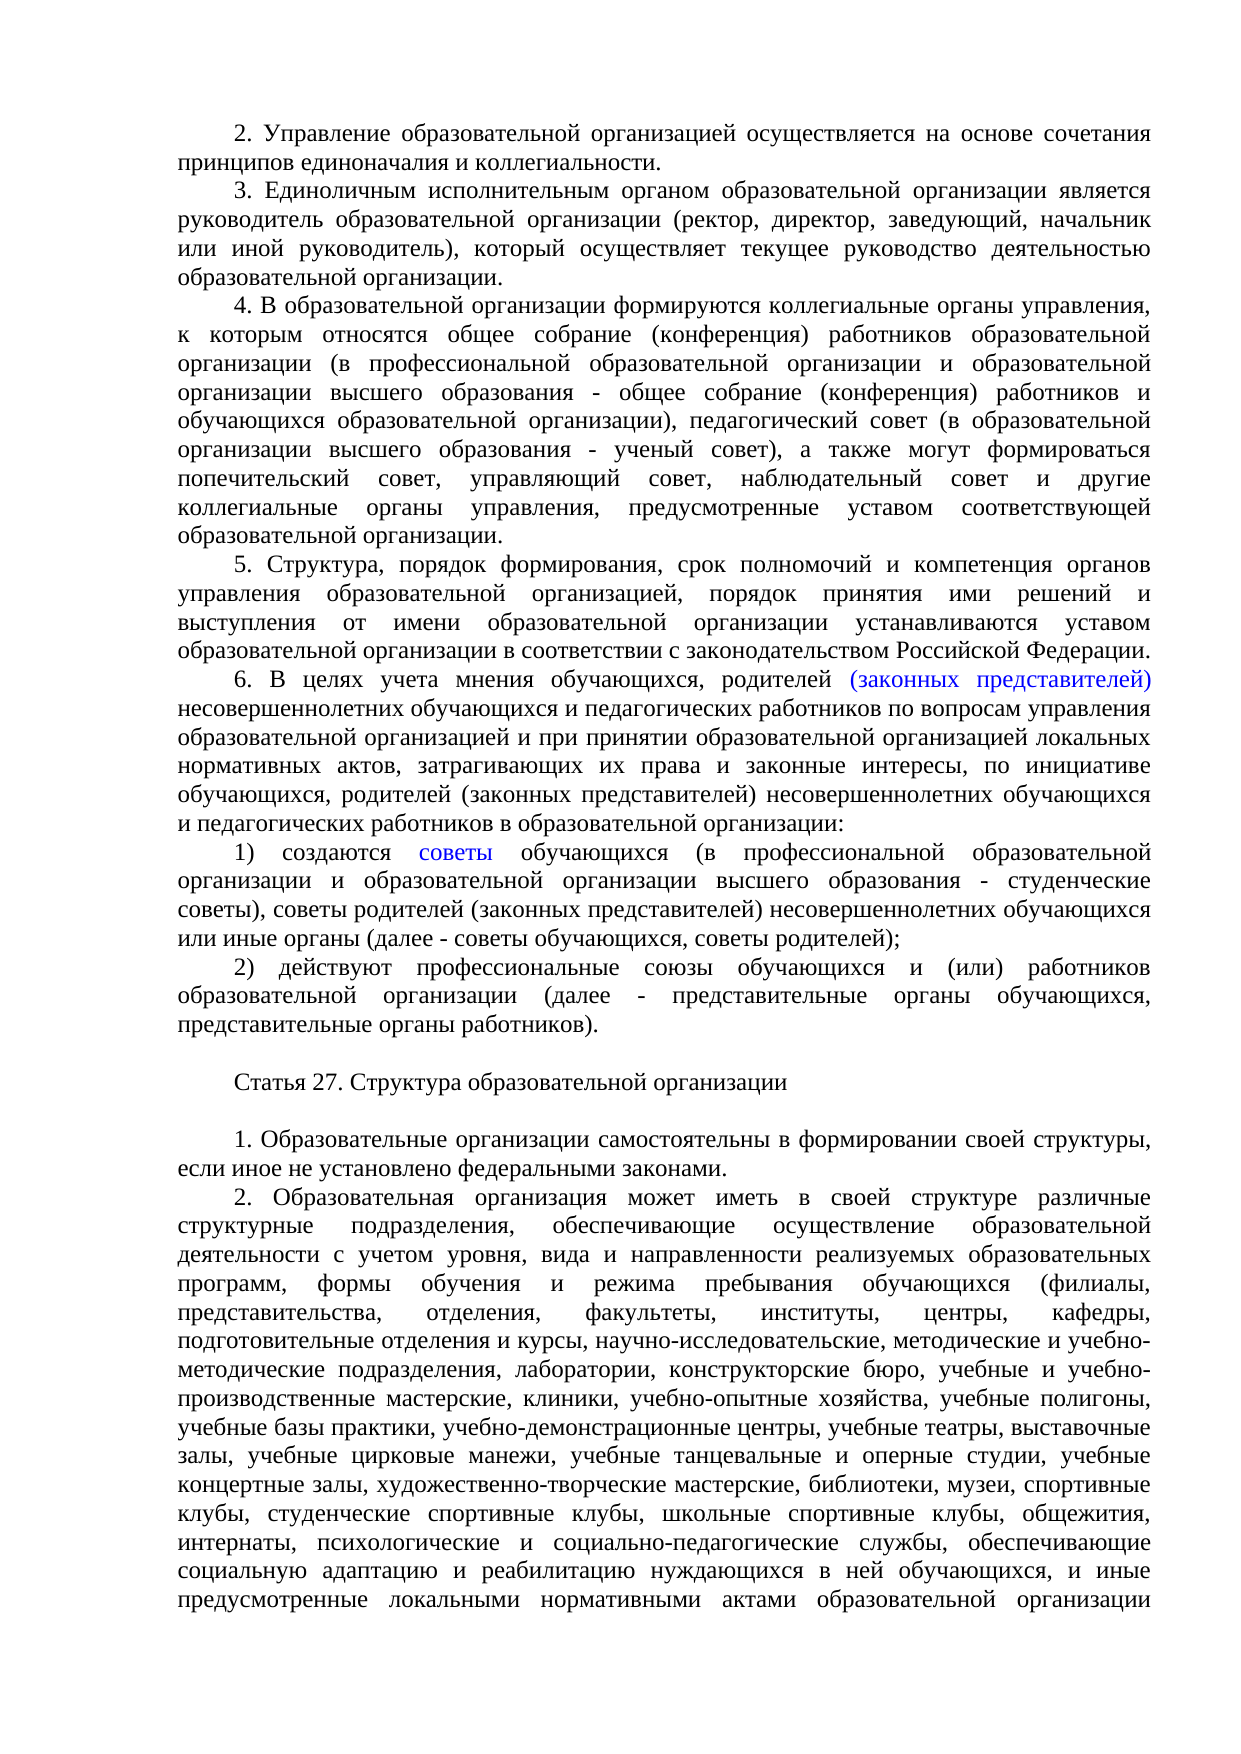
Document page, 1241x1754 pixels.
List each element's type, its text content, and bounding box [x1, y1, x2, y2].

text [177, 1182, 1152, 1613]
text 2) действуют профессиональные союзы обучающихся и (или) работников образовательной организации (далее - представительные органы обучающихся, представительные органы работников). [177, 952, 1152, 1038]
text 1. Образовательные организации самостоятельны в формировании своей структуры, если иное не установлено федеральными законами. [177, 1124, 1152, 1182]
text 2. Управление образовательной организацией осуществляется на основе сочетания принципов единоначалия и коллегиальности. [177, 118, 1152, 176]
text 5. Структура, порядок формирования, срок полномочий и компетенция органов управления образовательной организацией, порядок принятия ими решений и выступления от имени образовательной организации устанавливаются уставом образовательной организации в соответствии с законодательством Российской Федерации. [177, 549, 1152, 664]
text 1) создаются советы обучающихся (в профессиональной образовательной организации и образовательной организации высшего образования - студенческие советы), советы родителей (законных представителей) несовершеннолетних обучающихся или иные органы (далее - советы обучающихся, советы родителей); [177, 837, 1152, 952]
text 4. В образовательной организации формируются коллегиальные органы управления, к которым относятся общее собрание (конференция) работников образовательной организации (в профессиональной образовательной организации и образовательной организации высшего образования - общее собрание (конференция) работников и обучающихся образовательной организации), педагогический совет (в образовательной организации высшего образования - ученый совет), а также могут формироваться попечительский совет, управляющий совет, наблюдательный совет и другие коллегиальные органы управления, предусмотренные уставом соответствующей образовательной организации. [177, 291, 1152, 549]
text 3. Единоличным исполнительным органом образовательной организации является руководитель образовательной организации (ректор, директор, заведующий, начальник или иной руководитель), который осуществляет текущее руководство деятельностью образовательной организации. [177, 176, 1152, 291]
text 6. В целях учета мнения обучающихся, родителей (законных представителей) несовершеннолетних обучающихся и педагогических работников по вопросам управления образовательной организацией и при принятии образовательной организацией локальных нормативных актов, затрагивающих их права и законные интересы, по инициативе обучающихся, родителей (законных представителей) несовершеннолетних обучающихся и педагогических работников в образовательной организации: [177, 664, 1152, 837]
text Статья 27. Структура образовательной организации [177, 1067, 1152, 1096]
